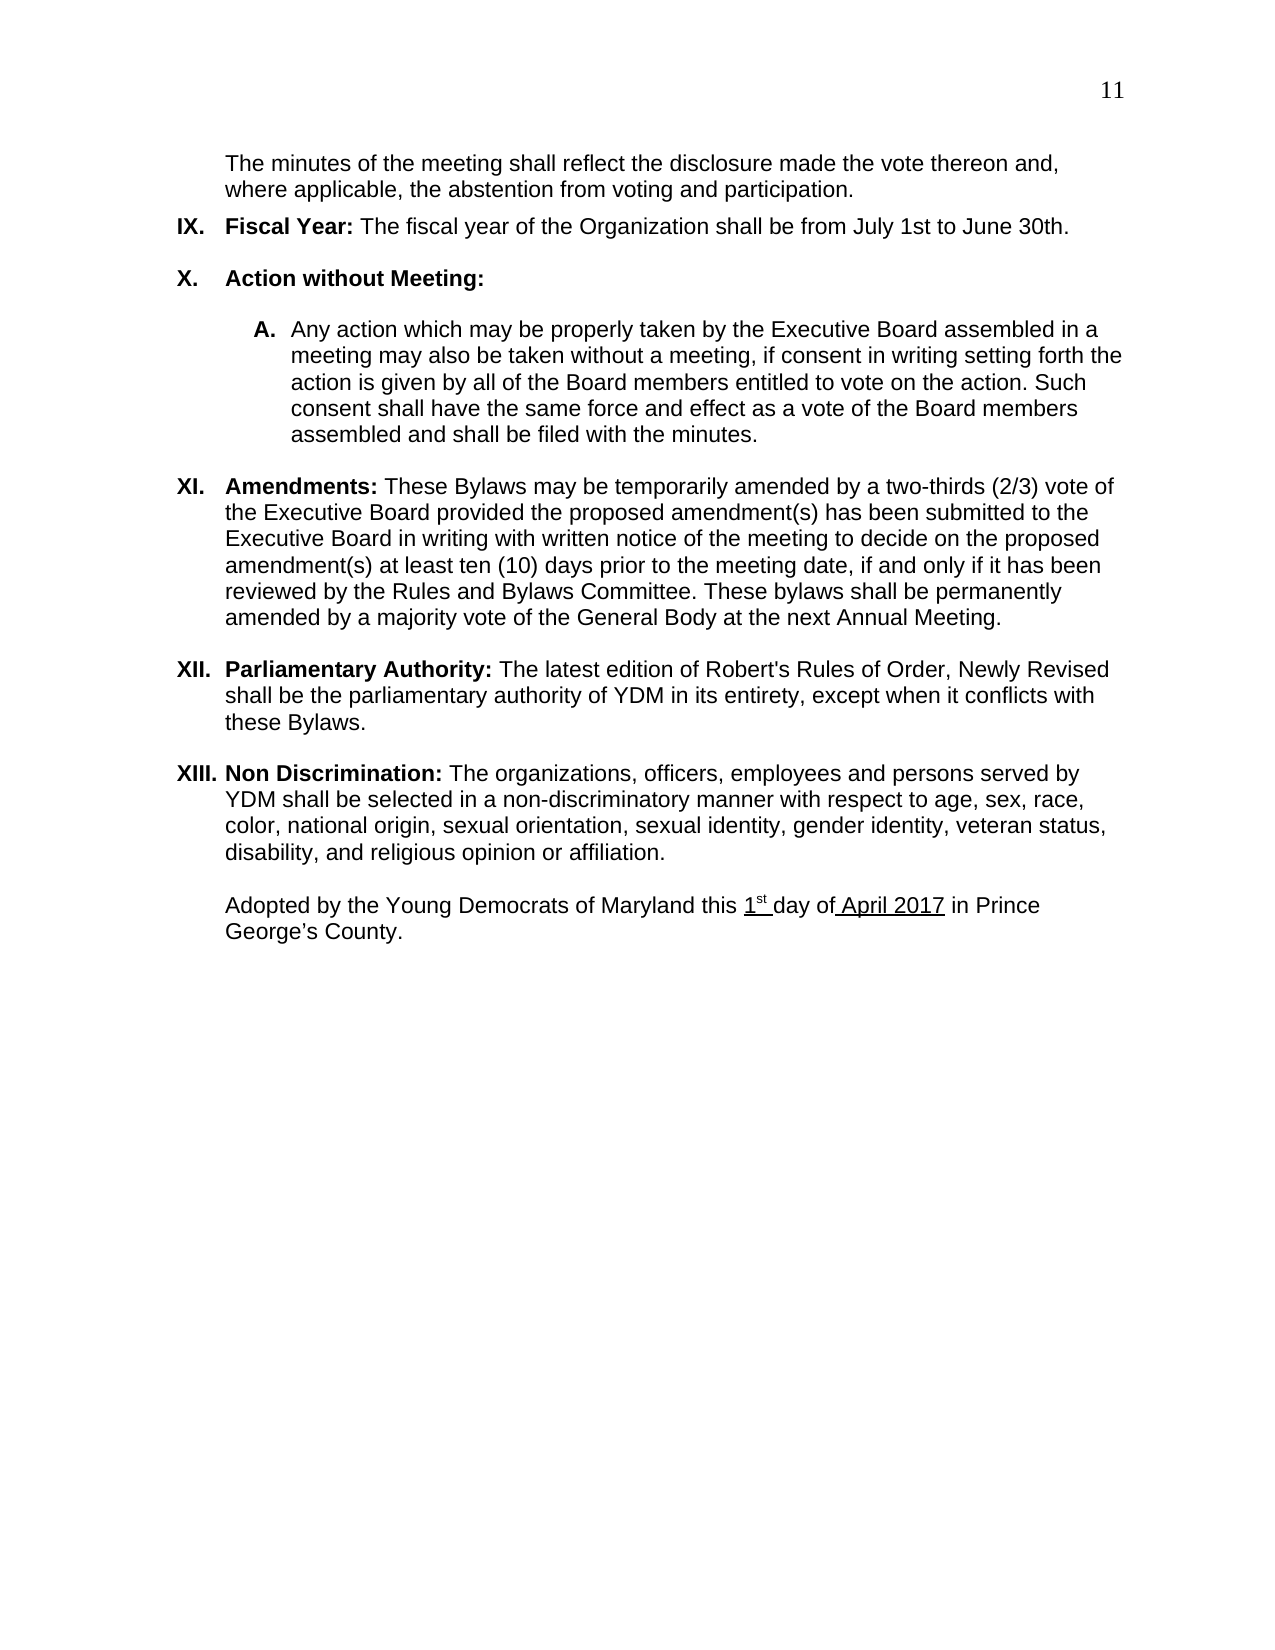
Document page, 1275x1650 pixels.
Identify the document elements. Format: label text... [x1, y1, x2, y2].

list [177, 150, 1125, 203]
list Any action which may be properly taken by the Executive Board assembled in a meeting may also be taken without a meeting, if consent in writing setting forth the action is given by all of the Board members entitled to vote on the action. Such consent shall have the same force and effect as a vote of the Board members assembled and shall be filed with the minutes. [253, 316, 1125, 448]
list Non Discrimination: The organizations, officers, employees and persons served by YDM shall be selected in a non-discriminatory manner with respect to age, sex, race, color, national origin, sexual orientation, sexual identity, gender identity, veteran status, disability, and religious opinion or affiliation. Adopted by the Young Democrats of Maryland this 1st day of April 2017 in Prince George’s County. [177, 760, 1125, 944]
list Action without Meeting: [177, 264, 1125, 291]
list Fiscal Year: The fiscal year of the Organization shall be from July 1st to June 30th. [177, 213, 1125, 239]
list Amendments: These Bylaws may be temporarily amended by a two-thirds (2/3) vote of the Executive Board provided the proposed amendment(s) has been submitted to the Executive Board in writing with written notice of the meeting to decide on the proposed amendment(s) at least ten (10) days prior to the meeting date, if and only if it has been reviewed by the Rules and Bylaws Committee. These bylaws shall be permanently amended by a majority vote of the General Body at the next Annual Meeting. [177, 473, 1125, 631]
list Parliamentary Authority: The latest edition of Robert's Rules of Order, Newly Revised shall be the parliamentary authority of YDM in its entirety, except when it conflicts with these Bylaws. [177, 656, 1125, 735]
